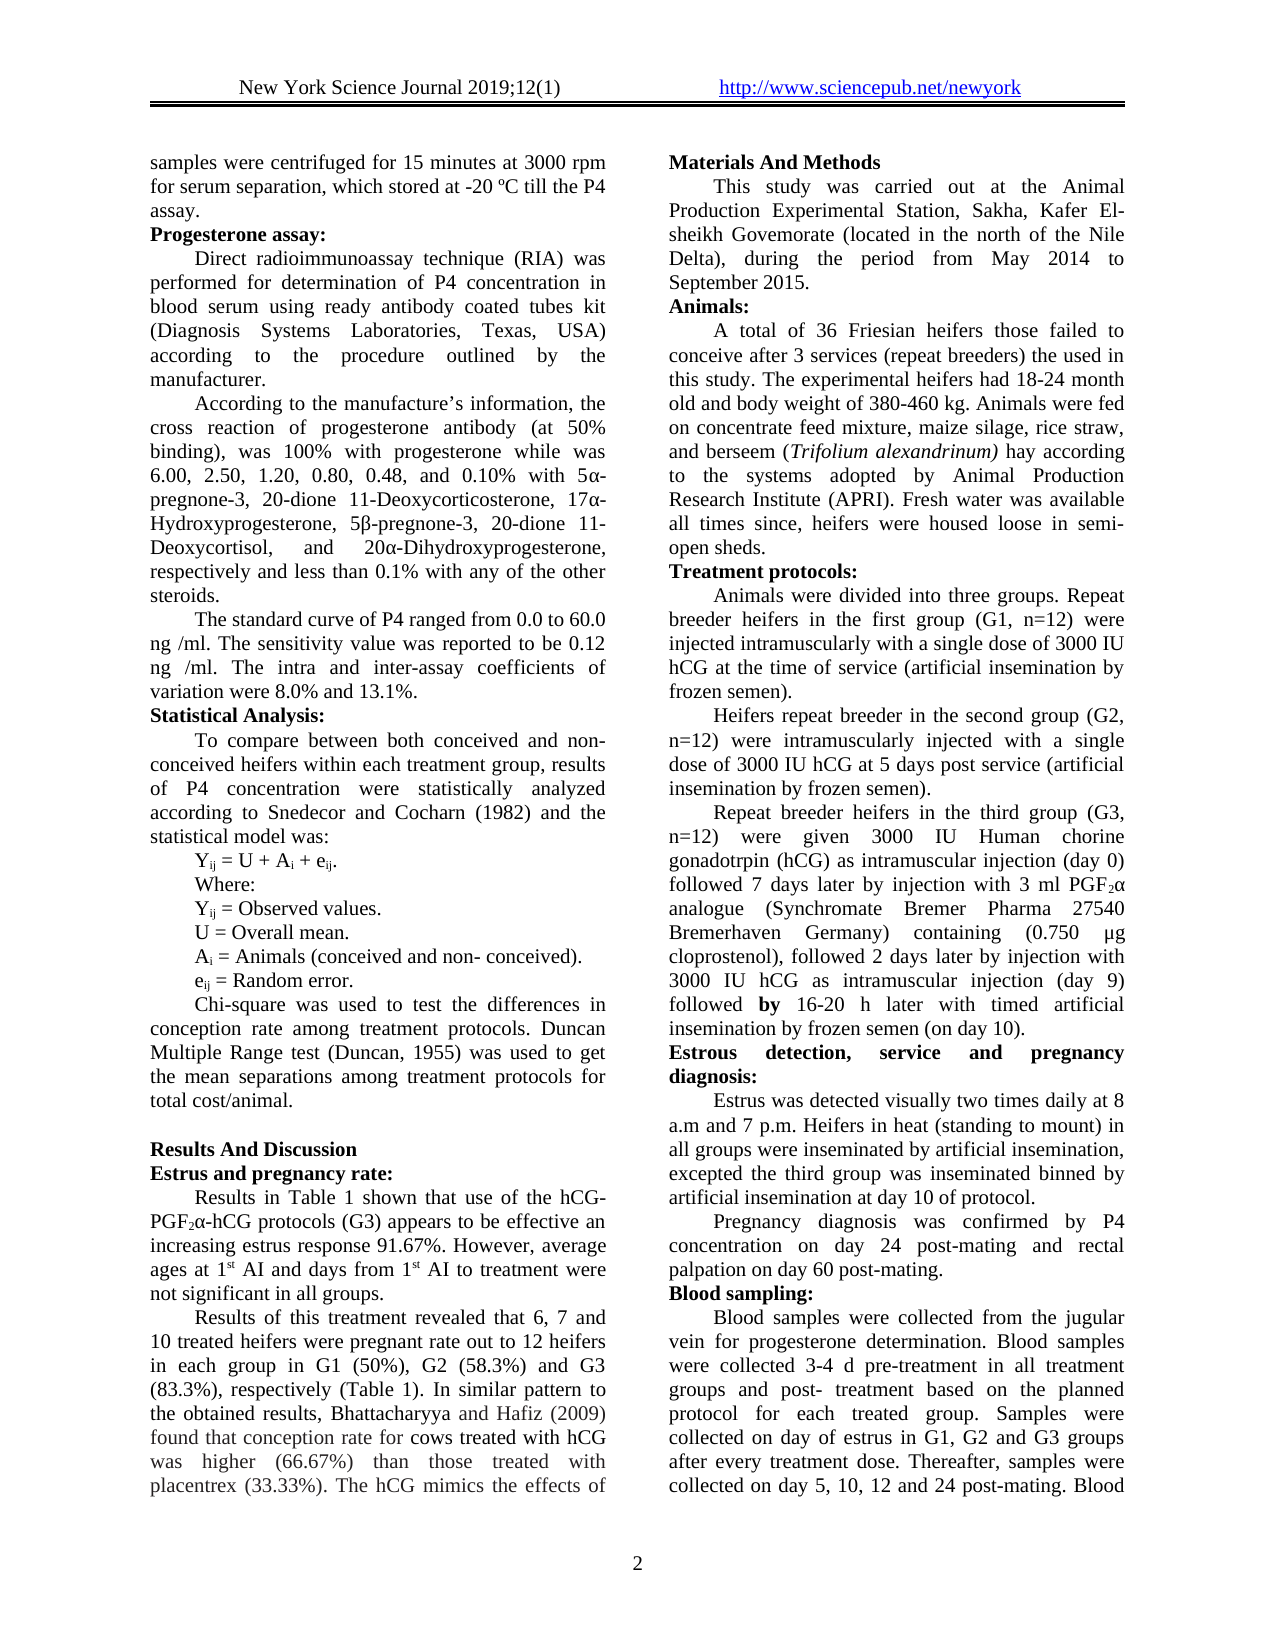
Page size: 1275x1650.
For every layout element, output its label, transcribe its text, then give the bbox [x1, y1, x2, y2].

text According to the manufacture’s information, the cross reaction of progesterone antibody (at 50% binding), was 100% with progesterone while was 6.00, 2.50, 1.20, 0.80, 0.48, and 0.10% with 5α-pregnone-3, 20-dione 11-Deoxycorticosterone, 17α-Hydroxyprogesterone, 5β-pregnone-3, 20-dione 11-Deoxycortisol, and 20α-Dihydroxyprogesterone, respectively and less than 0.1% with any of the other steroids. [150, 391, 606, 607]
text Blood samples were collected from the jugular vein for progesterone determination. Blood samples were collected 3-4 d pre-treatment in all treatment groups and post- treatment based on the planned protocol for each treated group. Samples were collected on day of estrus in G1, G2 and G3 groups after every treatment dose. Thereafter, samples were collected on day 5, 10, 12 and 24 post-mating. Blood samples were centrifuged for 15 minutes at 3000 rpm for serum separation, which stored at -20 ºC till the P4 assay. [669, 1305, 1125, 1497]
text Estrus was detected visually two times daily at .m and 7 p.m. Heifers in heat (standing to mount) in all groups were inseminated by artificial insemination, excepted the third group was inseminated binned by artificial insemination at day 10 of protocol. [669, 1088, 1125, 1209]
text Repeat breeder heifers in the third group (G3, n=12) were given 3000 IU Human chorine gonadotrpin (hCG) as intramuscular injection (day 0) followed 7 days later by injection with 3 ml PGF2α analogue (Synchromate Bremer Pharma 27540 Bremerhaven Germany) containing (0.750 μg cloprostenol), followed 2 days later by injection with 3000 IU hCG as intramuscular injection (day 9) followed by 16-20 h later with timed artificial insemination by frozen semen (on day 10). [669, 800, 1125, 1040]
text U = Overall mean. [150, 920, 606, 944]
text Yij = Observed values. [150, 896, 606, 920]
text Estrous detection, service and pregnancy diagnosis: [669, 1040, 1125, 1088]
text Blood sampling: [669, 1281, 1125, 1305]
text Results And Discussion [150, 1137, 606, 1161]
text Animals were divided into three groups. Repeat breeder heifers in the first group (G1, n=12) were injected intramuscularly with a single dose of 3000 IU hCG at the time of service (artificial insemination by frozen semen). [669, 583, 1125, 703]
text Blood samples were collected from the jugular vein for progesterone determination. Blood samples were collected 3-4 d pre-treatment in all treatment groups and post- treatment based on the planned protocol for each treated group. Samples were collected on day of estrus in G1, G2 and G3 groups after every treatment dose. Thereafter, samples were collected on day 5, 10, 12 and 24 post-mating. Blood samples were centrifuged for 15 minutes at 3000 rpm for serum separation, which stored at -20 ºC till the P4 assay. [150, 150, 606, 222]
text Pregnancy diagnosis was confirmed by P4 concentration on day 24 post-mating and rectal palpation on day 60 post-mating. [669, 1209, 1125, 1281]
text Chi-square was used to test the differences in conception rate among treatment protocols. Duncan Multiple Range test (Duncan, 1955) was used to get the mean separations among treatment protocols for total cost/animal. [150, 992, 606, 1112]
text Results in Table 1 shown that use of the hCG-PGF2α-hCG protocols (G3) appears to be effective an increasing estrus response 91.67%. However, average ages at 1st AI and days from 1st AI to treatment were not significant in all groups. [150, 1185, 606, 1305]
text Where: [150, 872, 606, 896]
text Materials And Methods [669, 150, 1125, 174]
text Ai = Animals (conceived and non- conceived). [150, 944, 606, 968]
text Direct radioimmunoassay technique (RIA) was performed for determination of P4 concentration in blood serum using ready antibody coated tubes kit (Diagnosis Systems Laboratories, Texas, USA) according to the procedure outlined by the manufacturer. [150, 246, 606, 391]
text Heifers repeat breeder in the second group (G2, n=12) were intramuscularly injected with a single dose of 3000 IU hCG at 5 days post service (artificial insemination by frozen semen). [669, 703, 1125, 800]
text Estrus and pregnancy rate: [150, 1161, 606, 1185]
text To compare between both conceived and non-conceived heifers within each treatment group, results of P4 concentration were statistically analyzed according to Snedecor and Cocharn (1982) and the statistical model was: [150, 727, 606, 848]
text The standard curve of P4 ranged from 0.0 to 60.0 ng /ml. The sensitivity value was reported to be 0.12 ng /ml. The intra and inter-assay coefficients of variation were 8.0% and 13.1%. [150, 607, 606, 703]
text A total of 36 Friesian heifers those failed to conceive after 3 services (repeat breeders) the used in this study. The experimental heifers had 18-24 month old and body weight of 380-460 kg. Animals were fed on concentrate feed mixture, maize silage, rice straw, and berseem (Trifolium alexandrinum) hay according to the systems adopted by Animal Production Research Institute (APRI). Fresh water was available all times since, heifers were housed loose in semi-open sheds. [669, 318, 1125, 559]
text Statistical Analysis: [150, 703, 606, 727]
text Progesterone assay: [150, 222, 606, 246]
text eij = Random error. [150, 968, 606, 992]
text This study was carried out at the Animal Production Experimental Station, Sakha, Kafer El-sheikh Govemorate (located in the north of the Nile Delta), during the period from May 2014 to September 2015. [669, 174, 1125, 294]
text Treatment protocols: [669, 559, 1125, 583]
text Yij = U + Ai + eij. [150, 848, 606, 872]
text Animals: [669, 294, 1125, 318]
